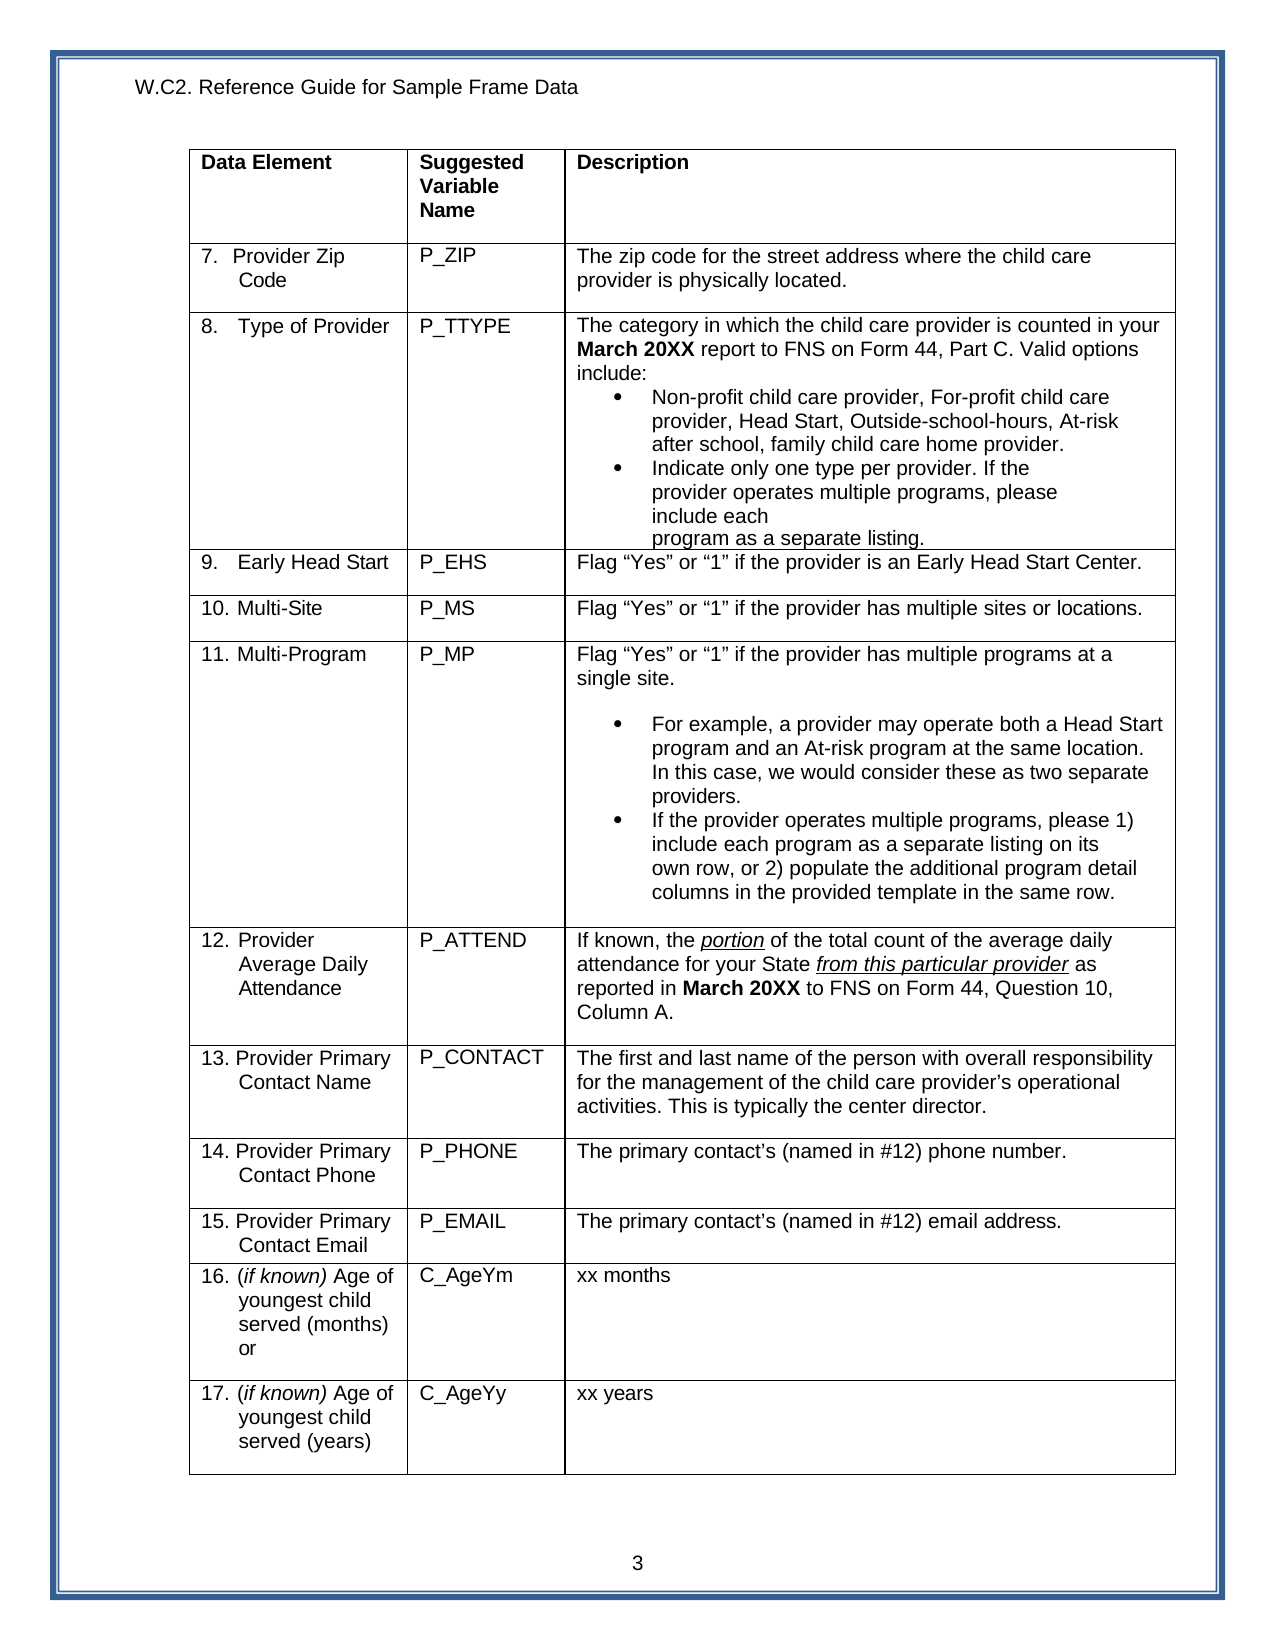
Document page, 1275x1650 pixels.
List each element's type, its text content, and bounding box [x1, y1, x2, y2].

table_cell P_TTYPE [408, 313, 564, 549]
table_header Suggested Variable Name [408, 150, 564, 243]
table_cell P_EHS [408, 550, 564, 595]
table_cell Flag “Yes” or “1” if the provider is an Early Head Start Center. [566, 550, 1175, 595]
table_cell If known, the portion of the total count of the average daily attendance for your State from this particular provider as reported in March 20XX to FNS on Form 44, Question 10, Column A. [566, 928, 1175, 1045]
table_cell P_CONTACT [408, 1046, 564, 1138]
table_cell P_PHONE [408, 1139, 564, 1208]
table_header Description [566, 150, 1175, 243]
table_cell xx years [566, 1381, 1175, 1474]
table_cell The primary contact’s (named in #12) phone number. [566, 1139, 1175, 1208]
table_cell The category in which the child care provider is counted in your March 20XX report to FNS on Form 44, Part C. Valid options include: Non-profit child care provider, For-profit child care provider, Head Start, Outside-school-hours, At-risk after school, family child care home provider. Indicate only one type per provider. If the provider operates multiple programs, please include each program as a separate listing. [566, 313, 1175, 549]
table_cell xx months [566, 1264, 1175, 1380]
table_cell P_ATTEND [408, 928, 564, 1045]
table_cell 10. Multi-Site [190, 596, 407, 641]
table_cell 15. Provider Primary Contact Email [190, 1209, 407, 1262]
table_cell 14. Provider Primary Contact Phone [190, 1139, 407, 1208]
table_cell 13. Provider Primary Contact Name [190, 1046, 407, 1138]
table_cell 11. Multi-Program [190, 642, 407, 927]
table_cell The zip code for the street address where the child care provider is physically located. [566, 244, 1175, 312]
table_cell P_MP [408, 642, 564, 927]
table_cell 8. Type of Provider [190, 313, 407, 549]
table_cell P_EMAIL [408, 1209, 564, 1262]
table_cell The first and last name of the person with overall responsibility for the management of the child care provider’s operational activities. This is typically the center director. [566, 1046, 1175, 1138]
table_cell P_ZIP [408, 244, 564, 312]
table_cell 7. Provider Zip Code [190, 244, 407, 312]
table_cell 16. (if known) Age of youngest child served (months) or [190, 1264, 407, 1380]
table_cell Flag “Yes” or “1” if the provider has multiple programs at a single site. For example, a provider may operate both a Head Start program and an At-risk program at the same location. In this case, we would consider these as two separate providers. If the provider operates multiple programs, please 1) include each program as a separate listing on its own row, or 2) populate the additional program detail columns in the provided template in the same row. [566, 642, 1175, 927]
table_cell C_AgeYy [408, 1381, 564, 1474]
table_cell 9. Early Head Start [190, 550, 407, 595]
table_cell The primary contact’s (named in #12) email address. [566, 1209, 1175, 1262]
table_cell C_AgeYm [408, 1264, 564, 1380]
table_header Data Element [190, 150, 407, 243]
table_cell P_MS [408, 596, 564, 641]
table_cell 12. Provider Average Daily Attendance [190, 928, 407, 1045]
table_cell 17. (if known) Age of youngest child served (years) [190, 1381, 407, 1474]
table_cell Flag “Yes” or “1” if the provider has multiple sites or locations. [566, 596, 1175, 641]
